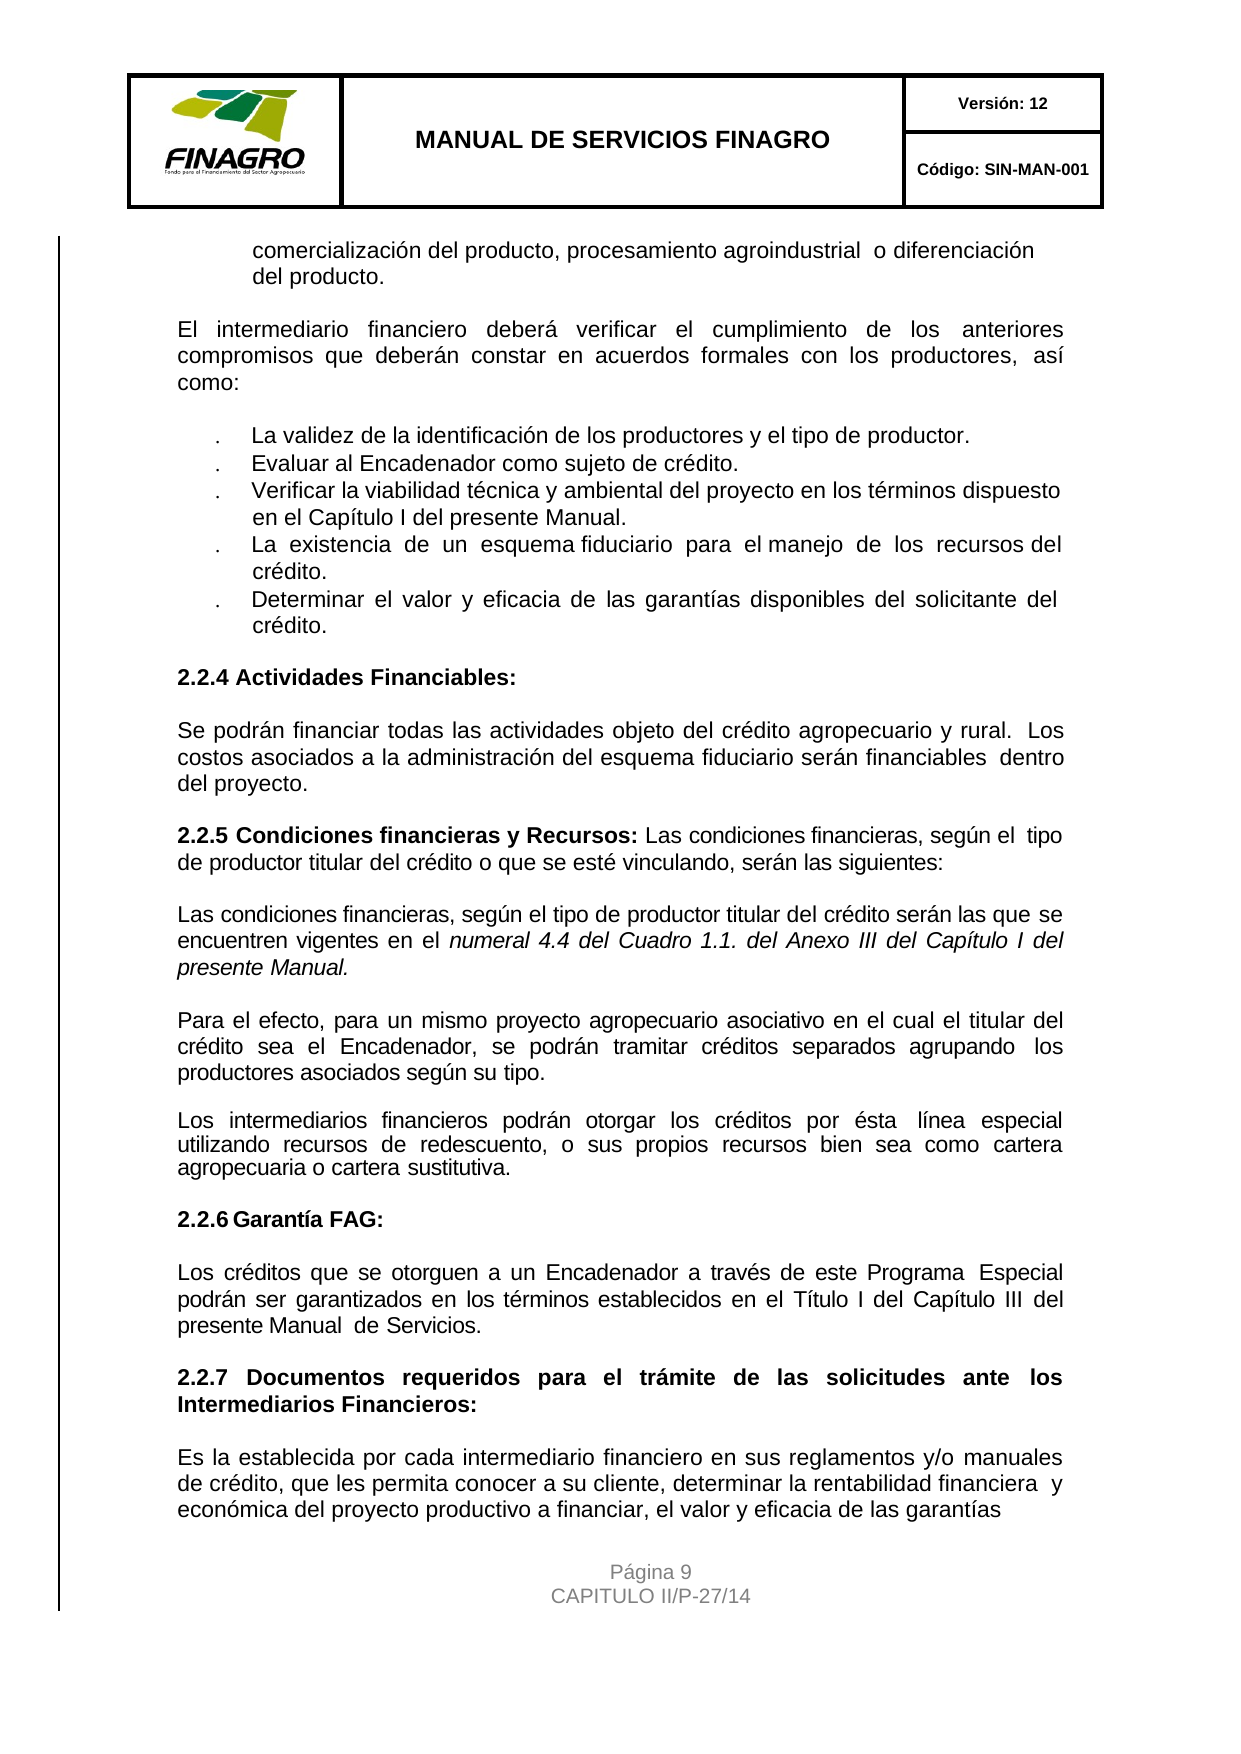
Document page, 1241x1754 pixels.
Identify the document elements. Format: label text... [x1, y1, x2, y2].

table_header Versión: 12 [906, 78, 1100, 129]
text  La existencia de un esquema fiduciario para el manejo de los recursos del crédito. [214, 531, 1064, 584]
text  Verificar la viabilidad técnica y ambiental del proyecto en los términos dispuesto en el Capítulo I del presente Manual. [214, 477, 1062, 530]
table_cell Código: SIN-MAN-001 [906, 134, 1100, 204]
text comercialización del producto, procesamiento agroindustrial o diferenciación del producto. [252, 237, 1064, 290]
text Es la establecida por cada intermediario financiero en sus reglamentos y/o manuales de crédito, que les permita conocer a su cliente, determinar la rentabilidad financiera y económica del proyecto productivo a financiar, el valor y eficacia de las garantías [177, 1443, 1063, 1523]
text Los créditos que se otorguen a un Encadenador a través de este Programa Especial podrán ser garantizados en los términos establecidos en el Título I del Capítulo III del presente Manual de Servicios. [177, 1259, 1064, 1338]
text El intermediario financiero deberá verificar el cumplimiento de los anteriores compromisos que deberán constar en acuerdos formales con los productores, así como: [177, 316, 1064, 395]
table_header MANUAL DE SERVICIOS FINAGRO [344, 78, 902, 204]
text Los intermediarios financieros podrán otorgar los créditos por ésta línea especial utilizando recursos de redescuento, o sus propios recursos bien sea como cartera agropecuaria o cartera sustitutiva. [177, 1109, 1063, 1181]
text  Determinar el valor y eficacia de las garantías disponibles del solicitante del crédito. [214, 586, 1062, 639]
text Las condiciones financieras, según el tipo de productor titular del crédito serán las que se encuentren vigentes en el numeral 4.4 del Cuadro 1.1. del Anexo III del Capítulo I del presente Manual. [177, 901, 1063, 980]
subtitle Garantía FAG: [177, 1206, 1123, 1233]
picture [159, 90, 309, 179]
text Para el efecto, para un mismo proyecto agropecuario asociativo en el cual el titular del crédito sea el Encadenador, se podrán tramitar créditos separados agrupando los productores asociados según su tipo. [177, 1007, 1064, 1086]
text Se podrán financiar todas las actividades objeto del crédito agropecuario y rural. Los costos asociados a la administración del esquema fiduciario serán financiables dentro del proyecto. [177, 717, 1064, 796]
text  Evaluar al Encadenador como sujeto de crédito. [214, 449, 1064, 477]
text Página 9 CAPITULO II/P-27/14 [551, 1560, 755, 1608]
list Condiciones financieras y Recursos: Las condiciones financieras, según el tipo de productor titular del crédito o que se esté vinculando, serán las siguientes: [177, 822, 1063, 875]
text  La validez de la identificación de los productores y el tipo de productor. [214, 421, 1064, 449]
table_header [131, 78, 339, 204]
subtitle Actividades Financiables: [177, 664, 1123, 691]
subtitle Documentos requeridos para el trámite de las solicitudes ante los Intermediarios Financieros: [177, 1364, 1063, 1417]
